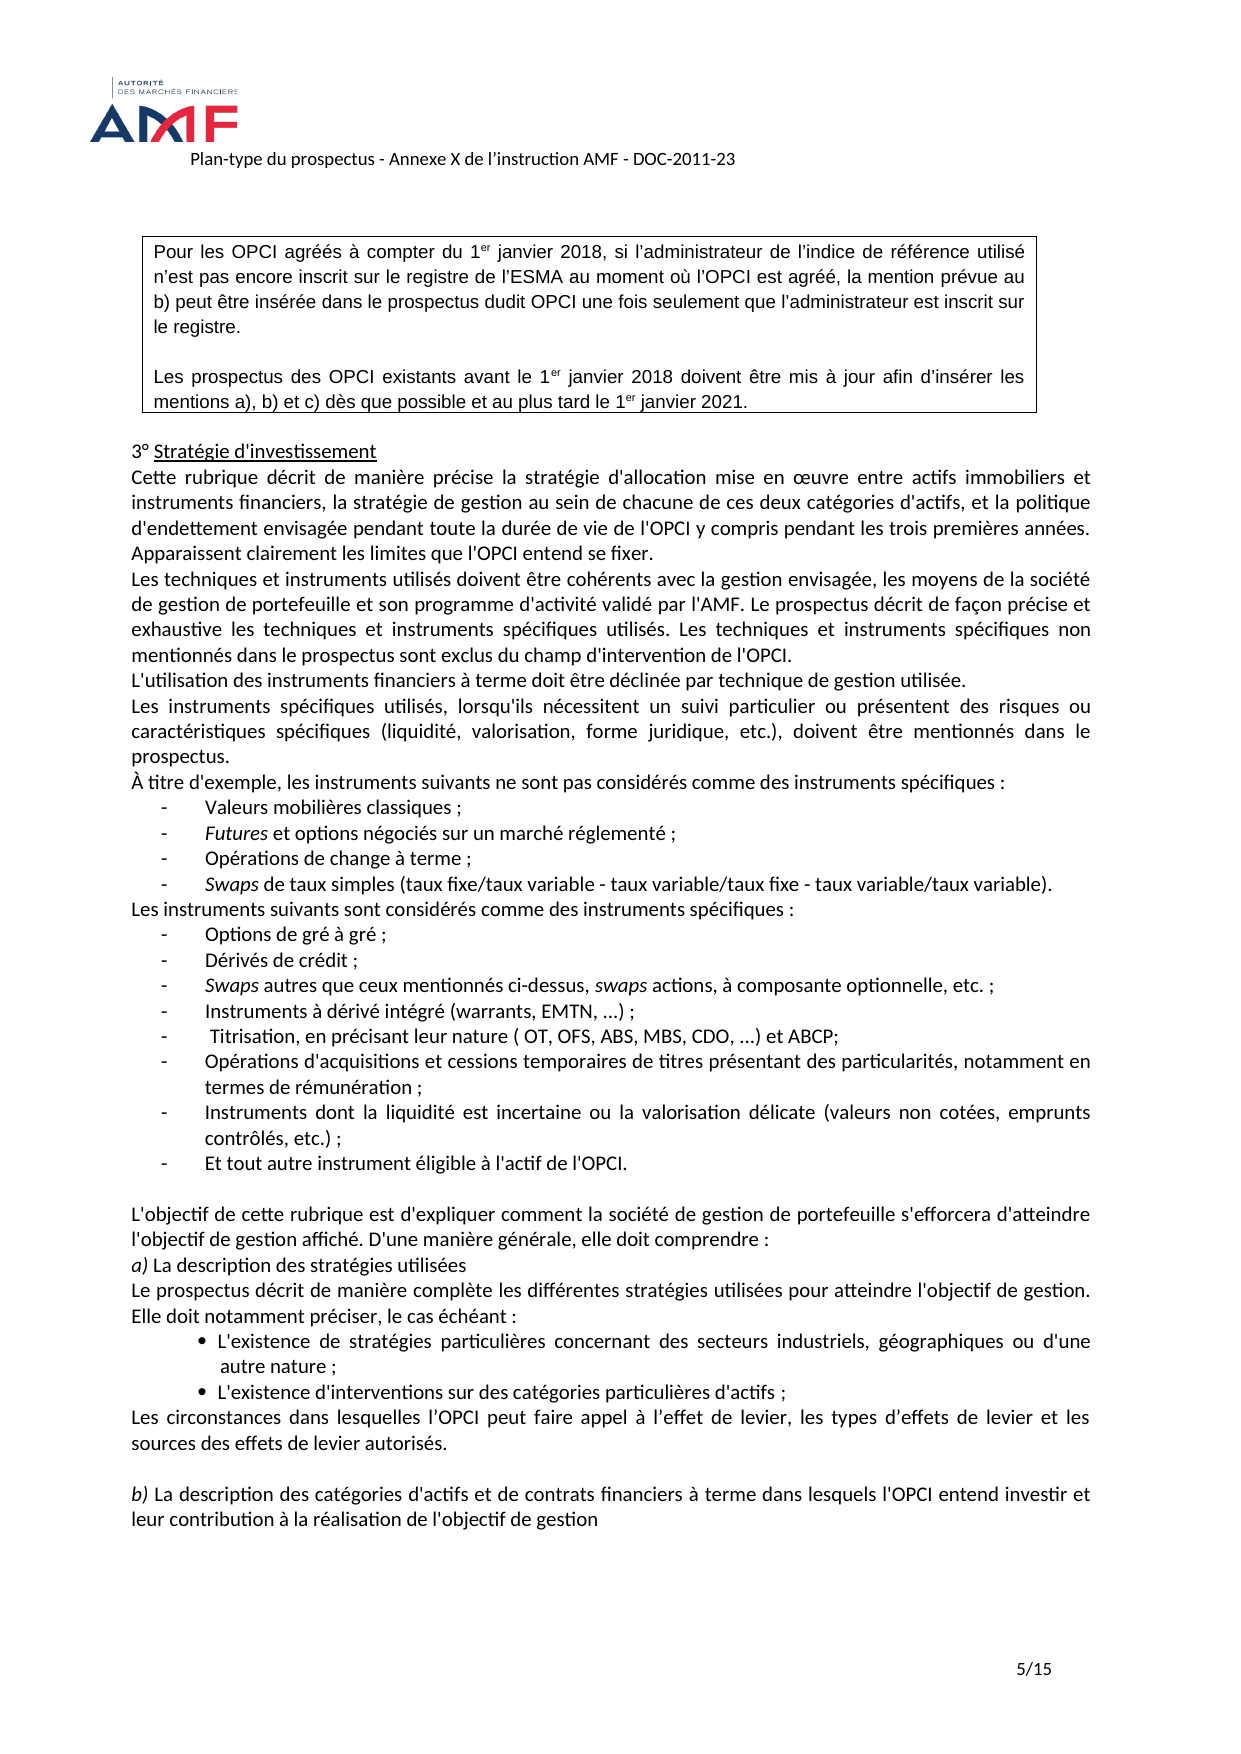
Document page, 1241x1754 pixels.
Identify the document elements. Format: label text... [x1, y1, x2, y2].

text Cette rubrique décrit de manière précise la stratégie d'allocation mise en œuvre entre actifs immobiliers et instruments financiers, la stratégie de gestion au sein de chacune de ces deux catégories d'actifs, et la politique d'endettement envisagée pendant toute la durée de vie de l'OPCI y compris pendant les trois premières années. Apparaissent clairement les limites que l'OPCI entend se fixer. [131, 464, 1092, 566]
text a) La description des stratégies utilisées [131, 1252, 1092, 1277]
list L'existence de stratégies particulières concernant des secteurs industriels, géographiques ou d'une autre nature ; [198, 1328, 1092, 1379]
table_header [143, 237, 1036, 412]
text Les techniques et instruments utilisés doivent être cohérents avec la gestion envisagée, les moyens de la société de gestion de portefeuille et son programme d'activité validé par l'AMF. Le prospectus décrit de façon précise et exhaustive les techniques et instruments spécifiques utilisés. Les techniques et instruments spécifiques non mentionnés dans le prospectus sont exclus du champ d'intervention de l'OPCI. [131, 566, 1092, 667]
text Les circonstances dans lesquelles l’OPCI peut faire appel à l’effet de levier, les types d’effets de levier et les sources des effets de levier autorisés. [131, 1404, 1092, 1455]
text - Swaps de taux simples (taux fixe/taux variable - taux variable/taux fixe - taux variable/taux variable). [161, 871, 1092, 896]
text À titre d'exemple, les instruments suivants ne sont pas considérés comme des instruments spécifiques : [131, 769, 1092, 794]
text - Instruments dont la liquidité est incertaine ou la valorisation délicate (valeurs non cotées, emprunts contrôlés, etc.) ; [161, 1099, 1092, 1150]
text b) La description des catégories d'actifs et de contrats financiers à terme dans lesquels l'OPCI entend investir et leur contribution à la réalisation de l'objectif de gestion [131, 1481, 1092, 1532]
text Le prospectus décrit de manière complète les différentes stratégies utilisées pour atteindre l'objectif de gestion. Elle doit notamment préciser, le cas échéant : [131, 1277, 1092, 1328]
list L'existence d'interventions sur des catégories particulières d'actifs ; [190, 1379, 1092, 1404]
text - Titrisation, en précisant leur nature ( OT, OFS, ABS, MBS, CDO, ...) et ABCP; [161, 1023, 1092, 1049]
text 3° Stratégie d'investissement [131, 439, 1092, 464]
text - Options de gré à gré ; [161, 922, 1092, 947]
text - Opérations de change à terme ; [161, 845, 1092, 871]
text - Dérivés de crédit ; [161, 947, 1092, 972]
text - Valeurs mobilières classiques ; [161, 794, 1092, 820]
text - Futures et options négociés sur un marché réglementé ; [161, 820, 1092, 845]
text - Instruments à dérivé intégré (warrants, EMTN, ...) ; [161, 998, 1092, 1023]
text L'objectif de cette rubrique est d'expliquer comment la société de gestion de portefeuille s'efforcera d'atteindre l'objectif de gestion affiché. D'une manière générale, elle doit comprendre : [131, 1201, 1092, 1252]
text Les instruments spécifiques utilisés, lorsqu'ils nécessitent un suivi particulier ou présentent des risques ou caractéristiques spécifiques (liquidité, valorisation, forme juridique, etc.), doivent être mentionnés dans le prospectus. [131, 693, 1092, 769]
text - Opérations d'acquisitions et cessions temporaires de titres présentant des particularités, notamment en termes de rémunération ; [161, 1049, 1092, 1099]
text L'utilisation des instruments financiers à terme doit être déclinée par technique de gestion utilisée. [131, 667, 1092, 693]
text - Et tout autre instrument éligible à l'actif de l'OPCI. [161, 1150, 1092, 1176]
text Les instruments suivants sont considérés comme des instruments spécifiques : [131, 896, 1092, 922]
text - Swaps autres que ceux mentionnés ci-dessus, swaps actions, à composante optionnelle, etc. ; [161, 972, 1092, 998]
